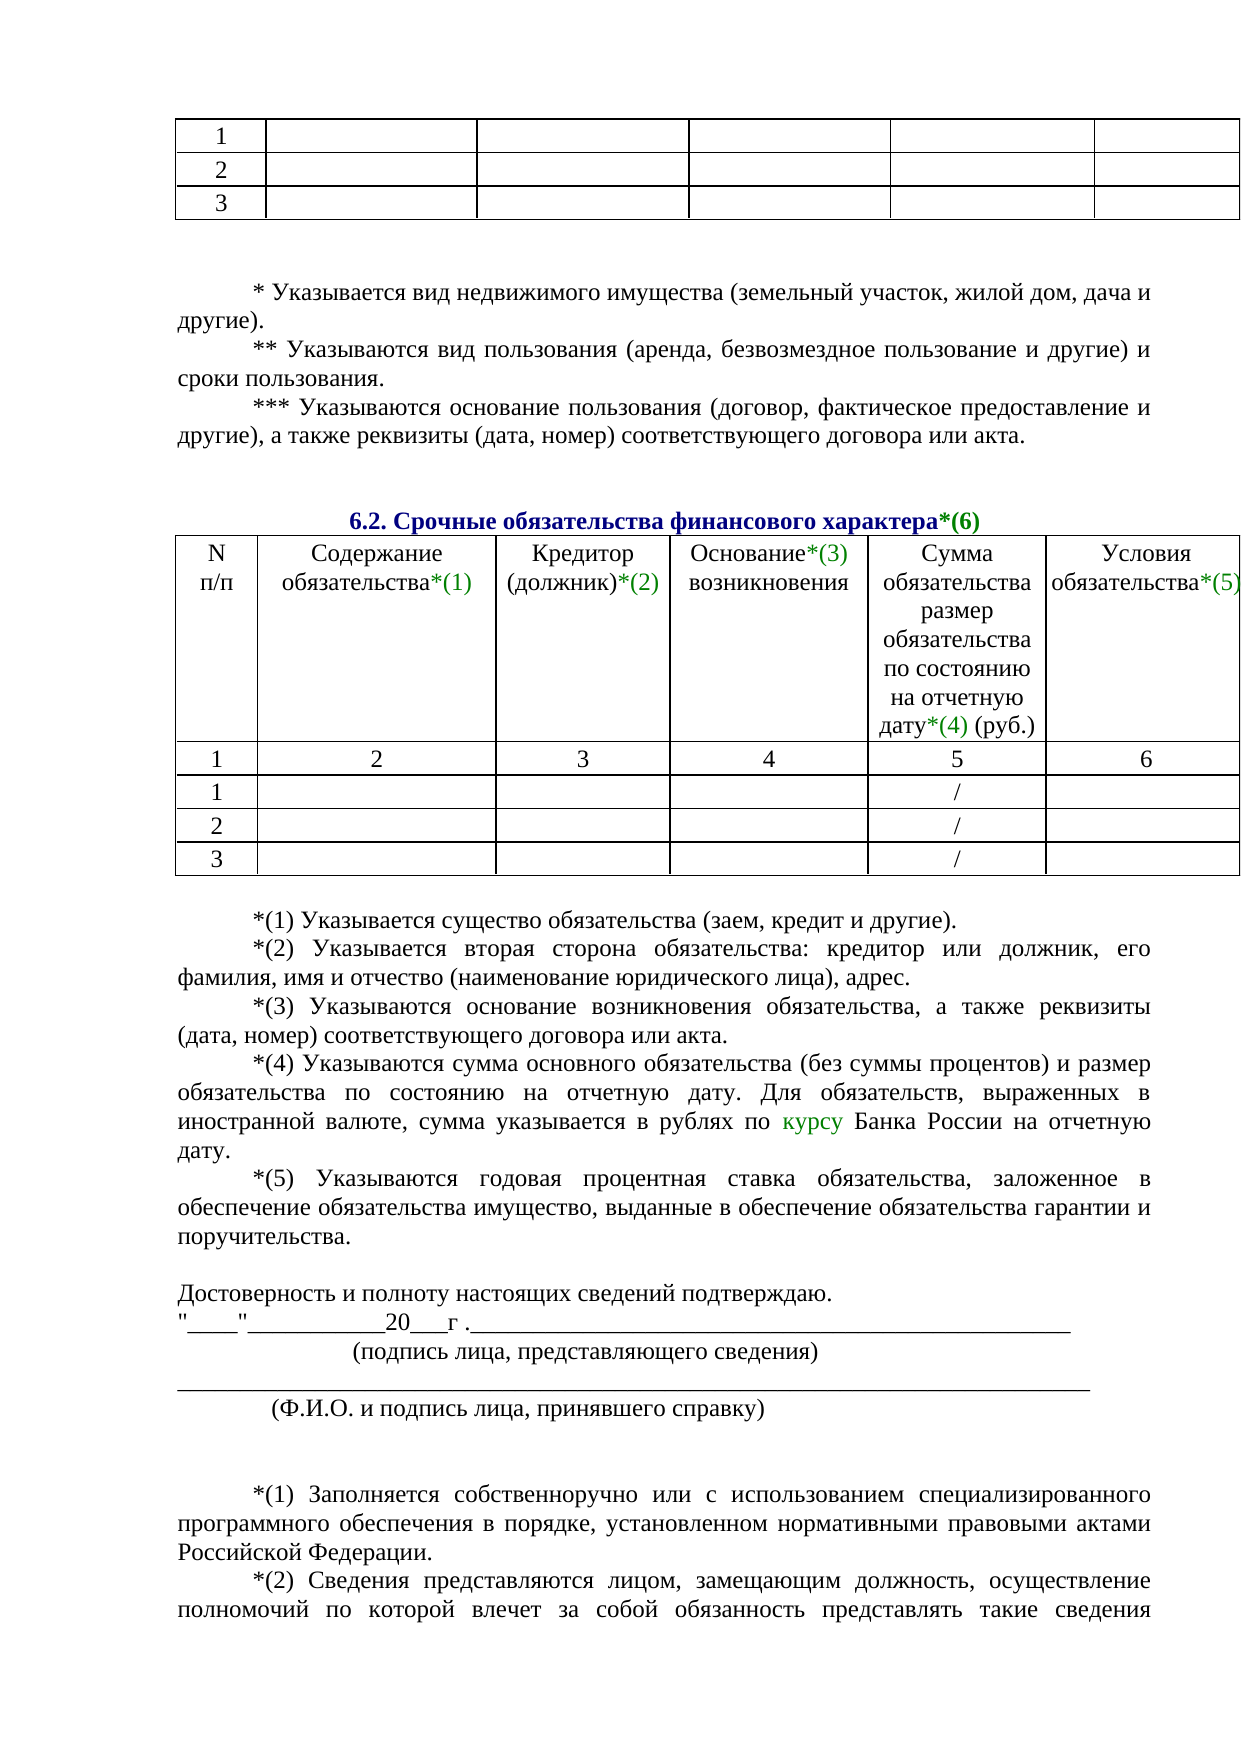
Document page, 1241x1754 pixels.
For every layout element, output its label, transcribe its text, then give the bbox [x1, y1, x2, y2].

text "____"___________20___г .________________________________________________ [177, 1307, 1152, 1336]
table_cell [1095, 120, 1239, 152]
table_cell 2 [258, 742, 495, 774]
table_cell [267, 187, 476, 218]
table_cell [497, 809, 669, 841]
text *(1) Заполняется собственноручно или с использованием специализированного программного обеспечения в порядке, установленном нормативными правовыми актами Российской Федерации. [177, 1479, 1152, 1565]
table_cell [1095, 153, 1239, 185]
table_cell [891, 120, 1094, 152]
table_cell 4 [671, 742, 867, 774]
table_cell [671, 776, 867, 808]
table_header Основание*(3) возникновения [671, 536, 867, 741]
text _________________________________________________________________________ [177, 1365, 1152, 1393]
text *** Указываются основание пользования (договор, фактическое предоставление и другие), а также реквизиты (дата, номер) соответствующего договора или акта. [177, 392, 1152, 449]
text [177, 1565, 1152, 1623]
table_cell 3 [176, 186, 265, 218]
table_cell [258, 776, 495, 808]
text Достоверность и полноту настоящих сведений подтверждаю. [177, 1250, 1152, 1307]
table_cell [891, 187, 1094, 218]
table_header Условия обязательства*(5) [1047, 536, 1239, 741]
table_cell [690, 153, 890, 185]
table_cell [497, 776, 669, 808]
table_cell 2 [176, 809, 257, 841]
table_cell 1 [176, 120, 265, 152]
table_cell [478, 187, 688, 218]
text * Указывается вид недвижимого имущества (земельный участок, жилой дом, дача и другие). [177, 277, 1152, 334]
table_cell [258, 843, 495, 874]
table_cell 6 [1047, 742, 1239, 774]
table_cell 3 [176, 842, 257, 874]
text *(1) Указывается существо обязательства (заем, кредит и другие). [177, 905, 1152, 933]
table_cell 1 [176, 775, 257, 808]
table_cell 3 [497, 742, 669, 774]
table_cell [1047, 776, 1239, 808]
text *(2) Указывается вторая сторона обязательства: кредитор или должник, его фамилия, имя и отчество (наименование юридического лица), адрес. [177, 933, 1152, 991]
table_cell [671, 843, 867, 874]
text (Ф.И.О. и подпись лица, принявшего справку) [177, 1393, 1152, 1422]
table_cell / [869, 776, 1045, 808]
text (подпись лица, представляющего сведения) [177, 1336, 1152, 1365]
table_cell [258, 809, 495, 841]
table_cell / [869, 809, 1045, 841]
table_cell 1 [176, 742, 257, 774]
text ** Указываются вид пользования (аренда, безвозмездное пользование и другие) и сроки пользования. [177, 334, 1152, 392]
table_cell [478, 120, 688, 152]
text *(4) Указываются сумма основного обязательства (без суммы процентов) и размер обязательства по состоянию на отчетную дату. Для обязательств, выраженных в иностранной валюте, сумма указывается в рублях по курсу Банка России на отчетную дату. [177, 1048, 1152, 1163]
table_cell 2 [176, 153, 265, 185]
table_cell [690, 187, 890, 218]
table_cell [1047, 809, 1239, 841]
table_cell [267, 153, 476, 185]
text *(3) Указываются основание возникновения обязательства, а также реквизиты (дата, номер) соответствующего договора или акта. [177, 991, 1152, 1048]
table_cell [690, 120, 890, 152]
table_cell [671, 809, 867, 841]
table_cell [1095, 187, 1239, 218]
table_cell 5 [869, 742, 1045, 774]
table_cell [267, 120, 476, 152]
table_header Сумма обязательства размер обязательства по состоянию на отчетную дату*(4) (руб.) [869, 536, 1045, 741]
table_cell [497, 843, 669, 874]
table_cell / [869, 843, 1045, 874]
text 6.2. Срочные обязательства финансового характера*(6) [177, 506, 1152, 535]
table_header Кредитор (должник)*(2) [497, 536, 669, 741]
text *(5) Указываются годовая процентная ставка обязательства, заложенное в обеспечение обязательства имущество, выданные в обеспечение обязательства гарантии и поручительства. [177, 1163, 1152, 1250]
table_cell [478, 153, 688, 185]
table_header N п/п [176, 536, 257, 741]
table_cell [1047, 843, 1239, 874]
table_header Содержание обязательства*(1) [258, 536, 495, 741]
table_cell [891, 153, 1094, 185]
